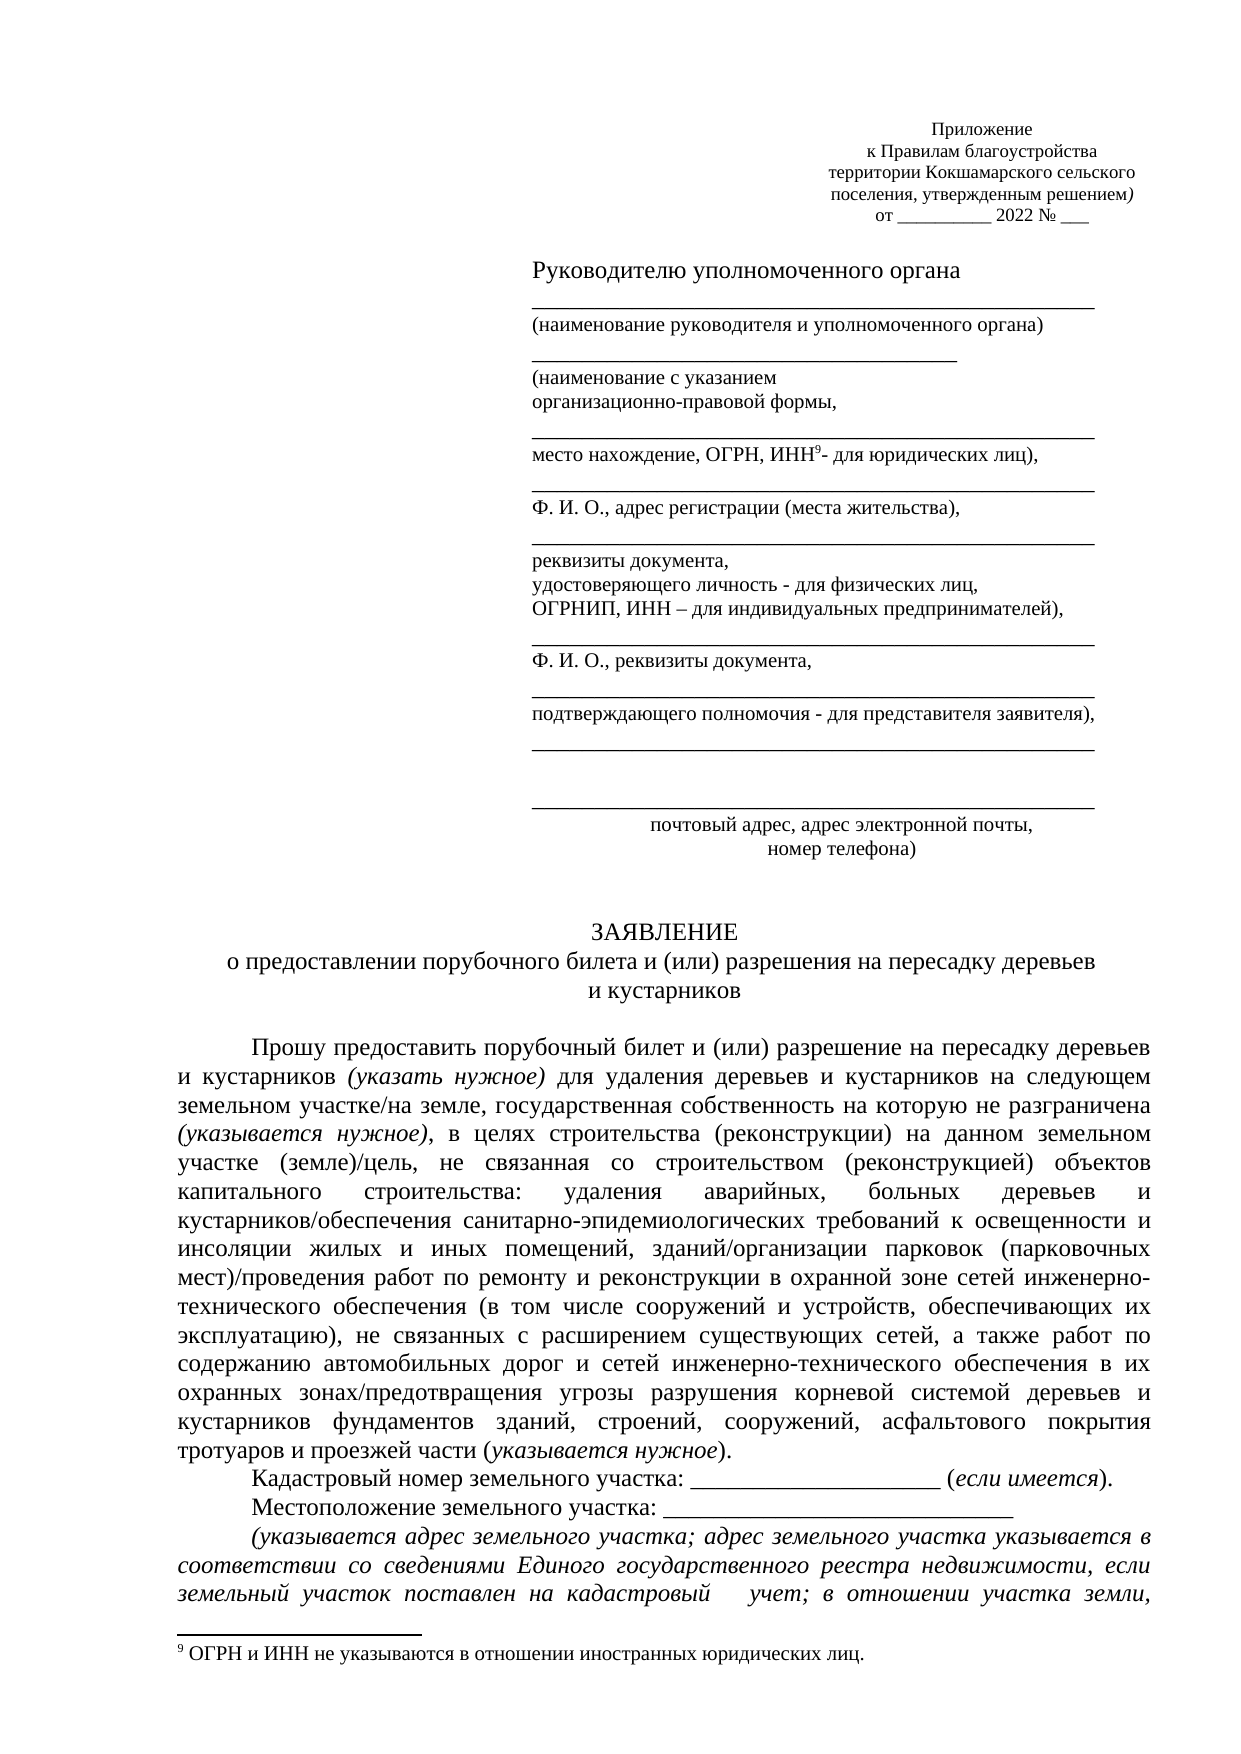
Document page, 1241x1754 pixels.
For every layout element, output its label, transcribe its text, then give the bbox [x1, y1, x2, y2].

text о предоставлении порубочного билета и (или) разрешения на пересадку деревьев и кустарников [177, 946, 1152, 1003]
text __________________________________ [532, 336, 1152, 365]
text подтверждающего полномочия - для представителя заявителя), [532, 701, 1152, 725]
text организационно-правовой формы, [532, 389, 1152, 413]
text _____________________________________________ [532, 620, 1152, 648]
text _____________________________________________ [532, 672, 1152, 701]
text Руководителю уполномоченного органа [532, 255, 1152, 283]
text _____________________________________________ [532, 466, 1152, 495]
text (наименование с указанием [532, 365, 1152, 389]
text к Правилам благоустройства [812, 140, 1152, 161]
text территории Кокшамарского сельского поселения, утвержденным решением) [812, 161, 1152, 204]
text номер телефона) [532, 836, 1152, 860]
text Кадастровый номер земельного участка: ____________________ (если имеется). [177, 1463, 1152, 1492]
text Ф. И. О., реквизиты документа, [532, 648, 1152, 672]
text почтовый адрес, адрес электронной почты, [532, 812, 1152, 836]
text _____________________________________________ [532, 413, 1152, 442]
text Приложение [812, 118, 1152, 140]
text _____________________________________________ [532, 283, 1152, 312]
text Ф. И. О., адрес регистрации (места жительства), [532, 495, 1152, 519]
text (наименование руководителя и уполномоченного органа) [532, 312, 1152, 336]
text удостоверяющего личность - для физических лиц, [532, 572, 1152, 596]
text Прошу предоставить порубочный билет и (или) разрешение на пересадку деревьев и кустарников (указать нужное) для удаления деревьев и кустарников на следующем земельном участке/на земле, государственная собственность на которую не разграничена (указывается нужное), в целях строительства (реконструкции) на данном земельном участке (земле)/цель, не связанная со строительством (реконструкцией) объектов капитального строительства: удаления аварийных, больных деревьев и кустарников/обеспечения санитарно-эпидемиологических требований к освещенности и инсоляции жилых и иных помещений, зданий/организации парковок (парковочных мест)/проведения работ по ремонту и реконструкции в охранной зоне сетей инженерно-технического обеспечения (в том числе сооружений и устройств, обеспечивающих их эксплуатацию), не связанных с расширением существующих сетей, а также работ по содержанию автомобильных дорог и сетей инженерно-технического обеспечения в их охранных зонах/предотвращения угрозы разрушения корневой системой деревьев и кустарников фундаментов зданий, строений, сооружений, асфальтового покрытия тротуаров и проезжей части (указывается нужное). [177, 1032, 1152, 1463]
text ЗАЯВЛЕНИЕ [177, 917, 1152, 946]
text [177, 1521, 1152, 1607]
text _____________________________________________ [532, 519, 1152, 547]
text _____________________________________________ [532, 783, 1152, 812]
text место нахождение, ОГРН, ИНН- для юридических лиц), [532, 442, 1152, 466]
text реквизиты документа, [532, 547, 1152, 572]
text Местоположение земельного участка: ____________________________ [177, 1492, 1152, 1521]
text ОГРНИП, ИНН – для индивидуальных предпринимателей), [532, 596, 1152, 620]
text от __________ 2022 № ___ [812, 204, 1152, 226]
text _____________________________________________ [532, 725, 1152, 754]
